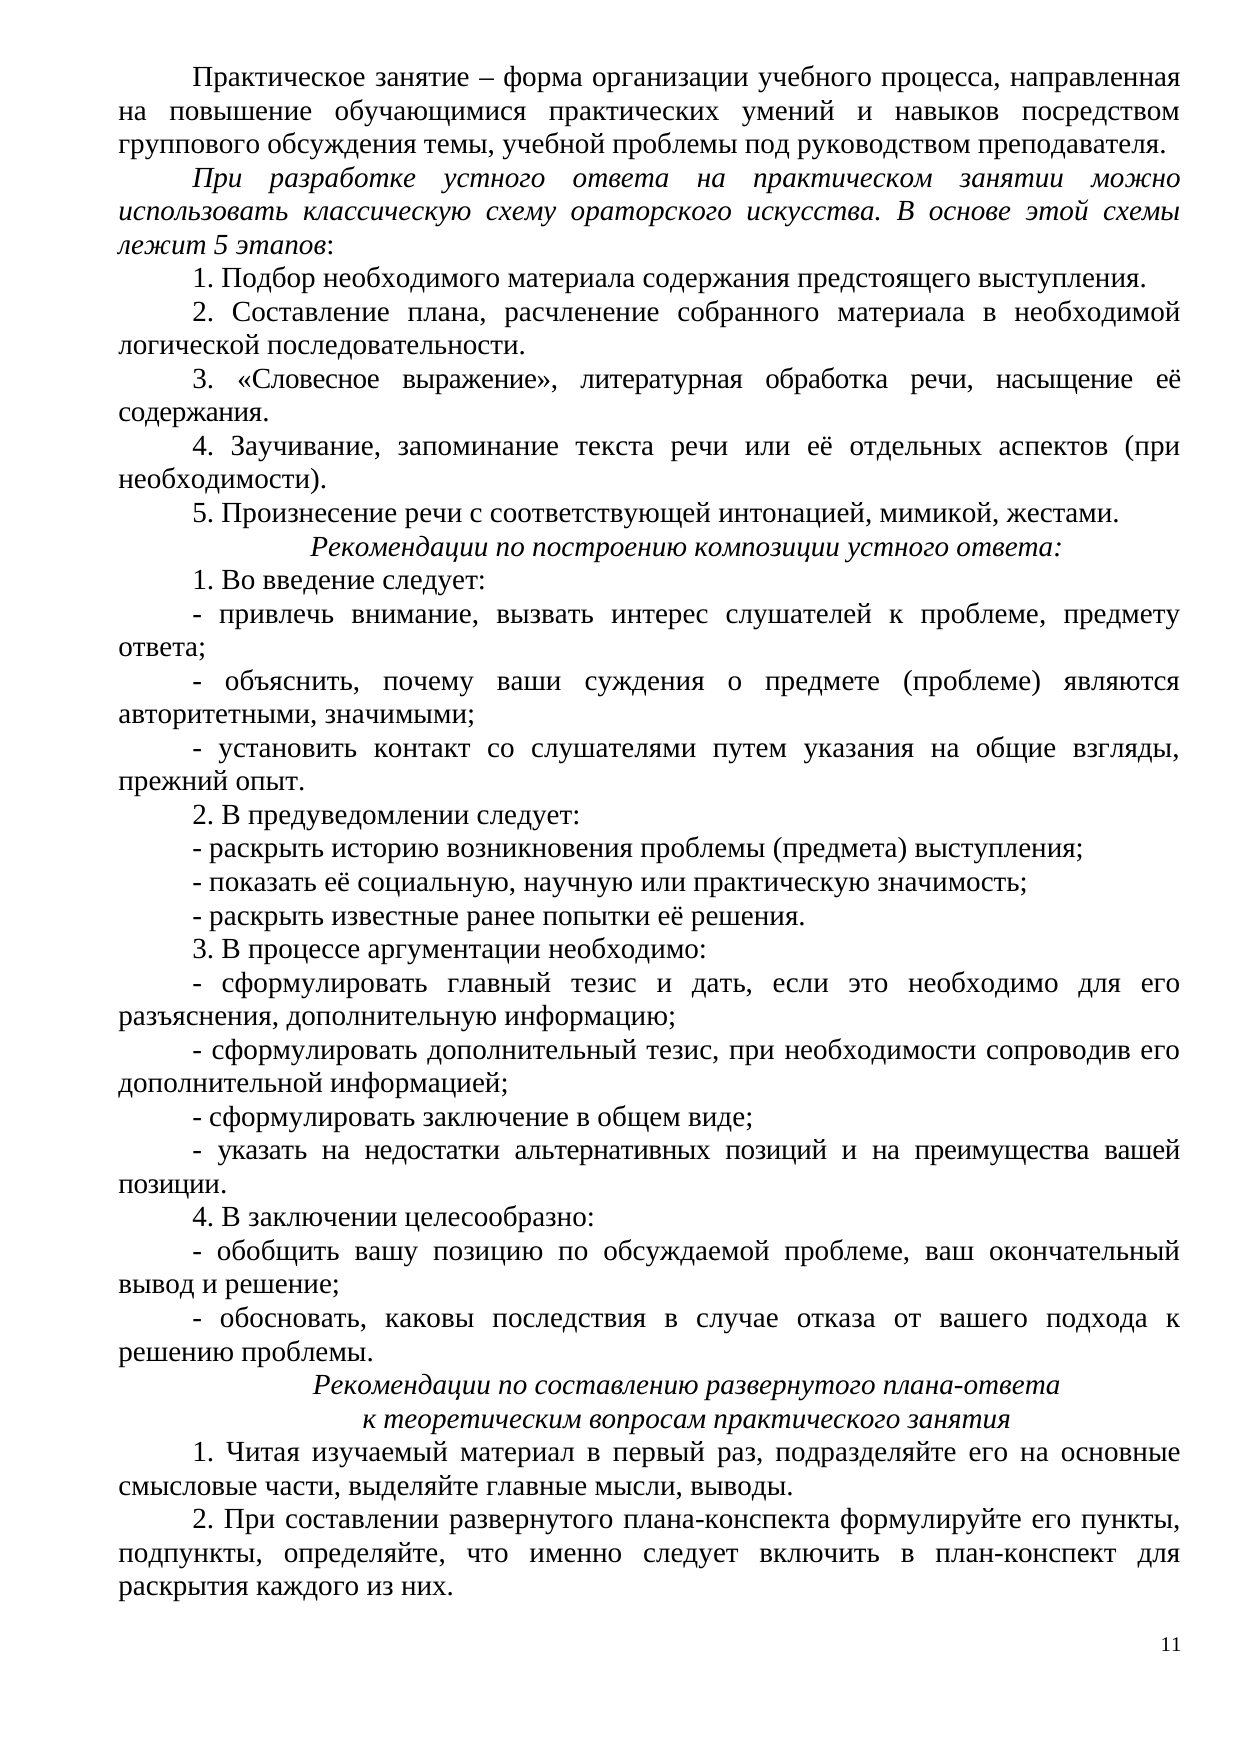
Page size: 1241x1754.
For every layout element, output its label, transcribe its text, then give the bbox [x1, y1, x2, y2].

text - обобщить вашу позицию по обсуждаемой проблеме, ваш окончательный вывод и решение; [118, 1233, 1181, 1300]
text 1. Во введение следует: [118, 562, 1181, 596]
text - указать на недостатки альтернативных позиций и на преимущества вашей позиции. [118, 1132, 1181, 1199]
text 2. Составление плана, расчленение собранного материала в необходимой логической последовательности. [118, 294, 1181, 361]
text 4. В заключении целесообразно: [118, 1199, 1181, 1233]
text При разработке устного ответа на практическом занятии можно использовать классическую схему ораторского искусства. В основе этой схемы лежит 5 этапов: [118, 160, 1181, 260]
text - раскрыть историю возникновения проблемы (предмета) выступления; [118, 831, 1181, 864]
text 2. В предуведомлении следует: [118, 797, 1181, 831]
text 1. Подбор необходимого материала содержания предстоящего выступления. [118, 260, 1181, 294]
text - установить контакт со слушателями путем указания на общие взгляды, прежний опыт. [118, 730, 1181, 797]
text 5. Произнесение речи с соответствующей интонацией, мимикой, жестами. [118, 495, 1181, 529]
text Практическое занятие – форма организации учебного процесса, направленная на повышение обучающимися практических умений и навыков посредством группового обсуждения темы, учебной проблемы под руководством преподавателя. [118, 59, 1181, 160]
text - обосновать, каковы последствия в случае отказа от вашего подхода к решению проблемы. [118, 1300, 1181, 1367]
text 2. При составлении развернутого плана-конспекта формулируйте его пункты, подпункты, определяйте, что именно следует включить в план-конспект для раскрытия каждого из них. [118, 1501, 1181, 1602]
text 1. Читая изучаемый материал в первый раз, подразделяйте его на основные смысловые части, выделяйте главные мысли, выводы. [118, 1434, 1181, 1501]
text к теоретическим вопросам практического занятия [118, 1401, 1181, 1434]
text - сформулировать заключение в общем виде; [118, 1099, 1181, 1132]
text 3. В процессе аргументации необходимо: [118, 931, 1181, 965]
text Рекомендации по составлению развернутого плана-ответа [118, 1367, 1181, 1401]
text - сформулировать дополнительный тезис, при необходимости сопроводив его дополнительной информацией; [118, 1032, 1181, 1099]
text 3. «Словесное выражение», литературная обработка речи, насыщение её содержания. [118, 361, 1181, 428]
text - раскрыть известные ранее попытки её решения. [118, 898, 1181, 931]
text - объяснить, почему ваши суждения о предмете (проблеме) являются авторитетными, значимыми; [118, 663, 1181, 730]
text - показать её социальную, научную или практическую значимость; [118, 864, 1181, 898]
text Рекомендации по построению композиции устного ответа: [118, 529, 1181, 562]
text - привлечь внимание, вызвать интерес слушателей к проблеме, предмету ответа; [118, 596, 1181, 663]
text - сформулировать главный тезис и дать, если это необходимо для его разъяснения, дополнительную информацию; [118, 965, 1181, 1032]
text 4. Заучивание, запоминание текста речи или её отдельных аспектов (при необходимости). [118, 428, 1181, 495]
